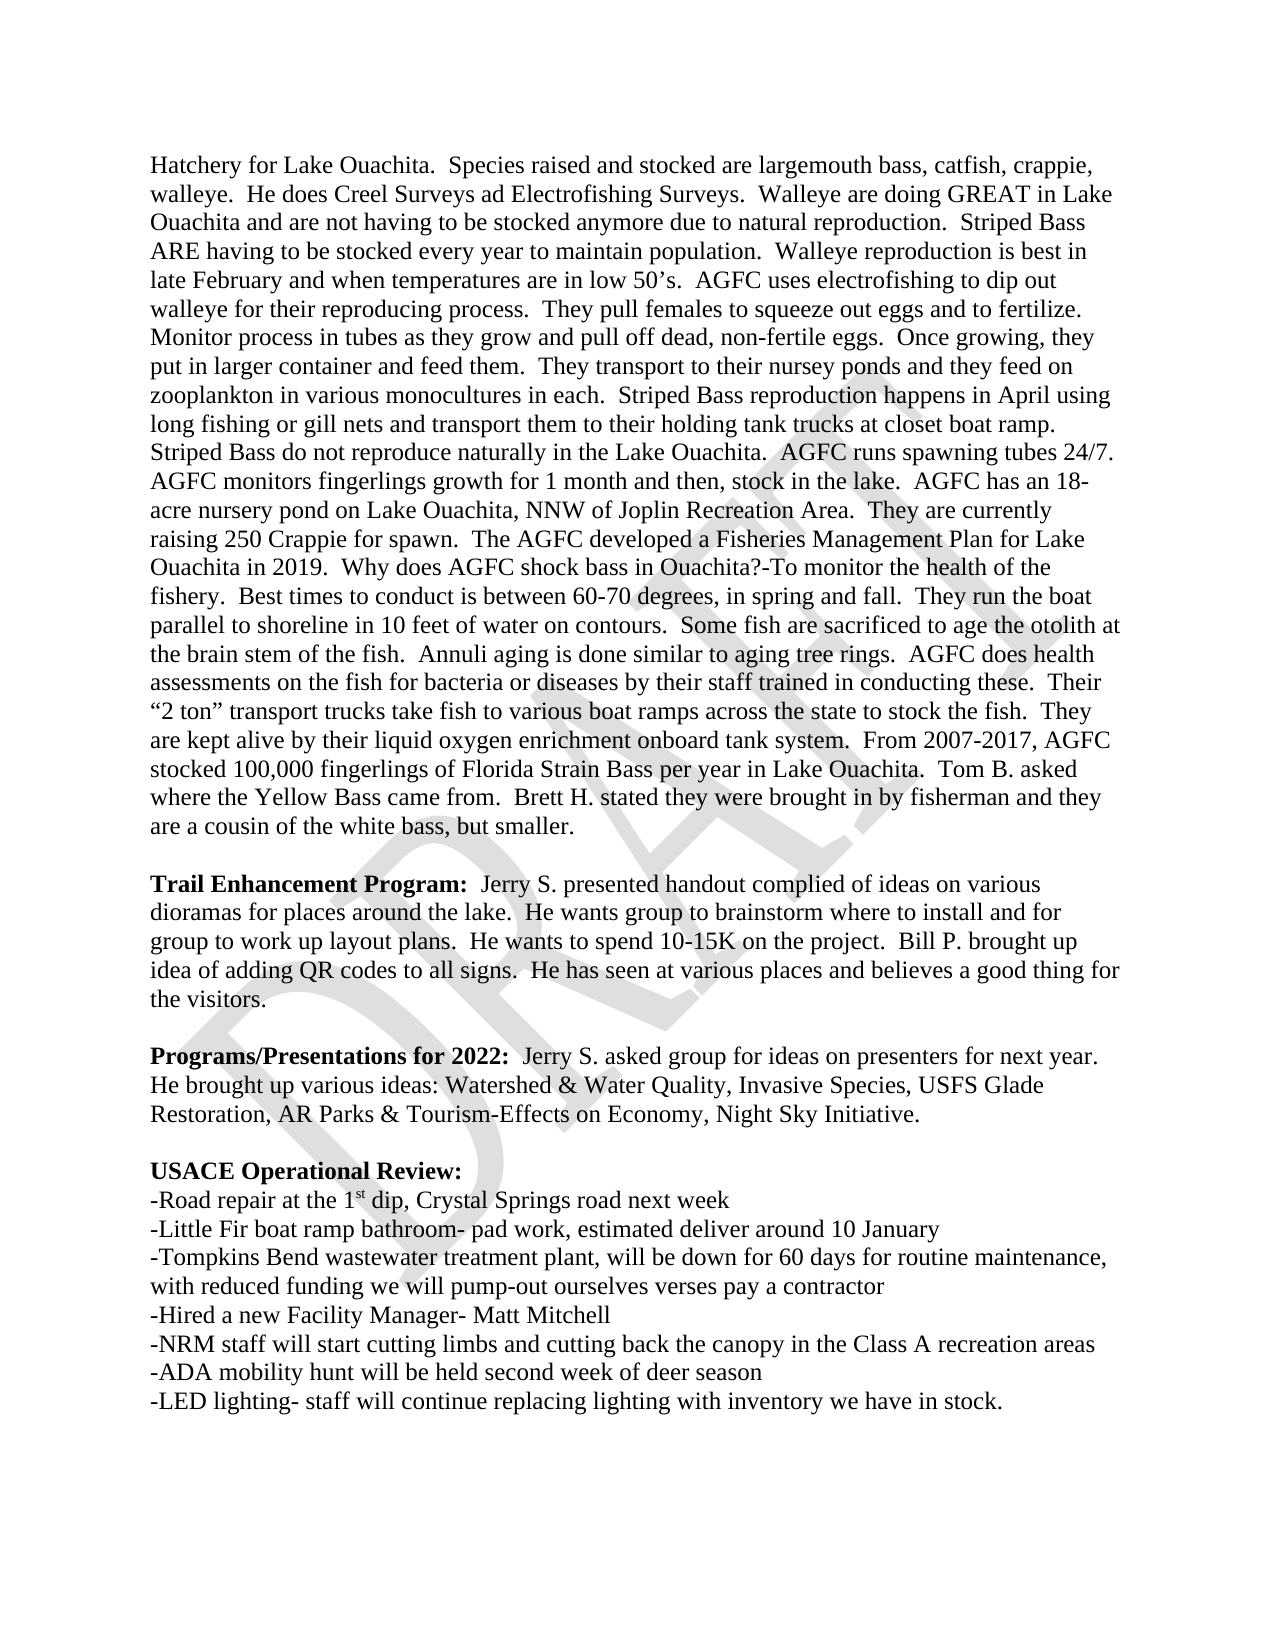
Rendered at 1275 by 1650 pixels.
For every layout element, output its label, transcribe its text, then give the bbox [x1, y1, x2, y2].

text Trail Enhancement Program: Jerry S. presented handout complied of ideas on various dioramas for places around the lake. He wants group to brainstorm where to install and for group to work up layout plans. He wants to spend 10-15K on the project. Bill P. brought up idea of adding QR codes to all signs. He has seen at various places and believes a good thing for the visitors. [150, 869, 1125, 1012]
text -LED lighting- staff will continue replacing lighting with inventory we have in stock. [150, 1386, 1125, 1415]
text -NRM staff will start cutting limbs and cutting back the canopy in the Class A recreation areas [150, 1329, 1125, 1357]
text -Road repair at the 1st dip, Crystal Springs road next week [150, 1185, 1125, 1214]
text -Hired a new Facility Manager- Matt Mitchell [150, 1300, 1125, 1329]
text -ADA mobility hunt will be held second week of deer season [150, 1357, 1125, 1386]
text -Little Fir boat ramp bathroom- pad work, estimated deliver around 10 January [150, 1214, 1125, 1242]
text Programs/Presentations for 2022: Jerry S. asked group for ideas on presenters for next year. He brought up various ideas: Watershed & Water Quality, Invasive Species, USFS Glade Restoration, AR Parks & Tourism-Effects on Economy, Night Sky Initiative. [150, 1041, 1125, 1127]
text USACE Operational Review: [150, 1156, 1125, 1185]
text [150, 150, 1125, 840]
text -Tompkins Bend wastewater treatment plant, will be down for 60 days for routine maintenance, with reduced funding we will pump-out ourselves verses pay a contractor [150, 1242, 1125, 1300]
